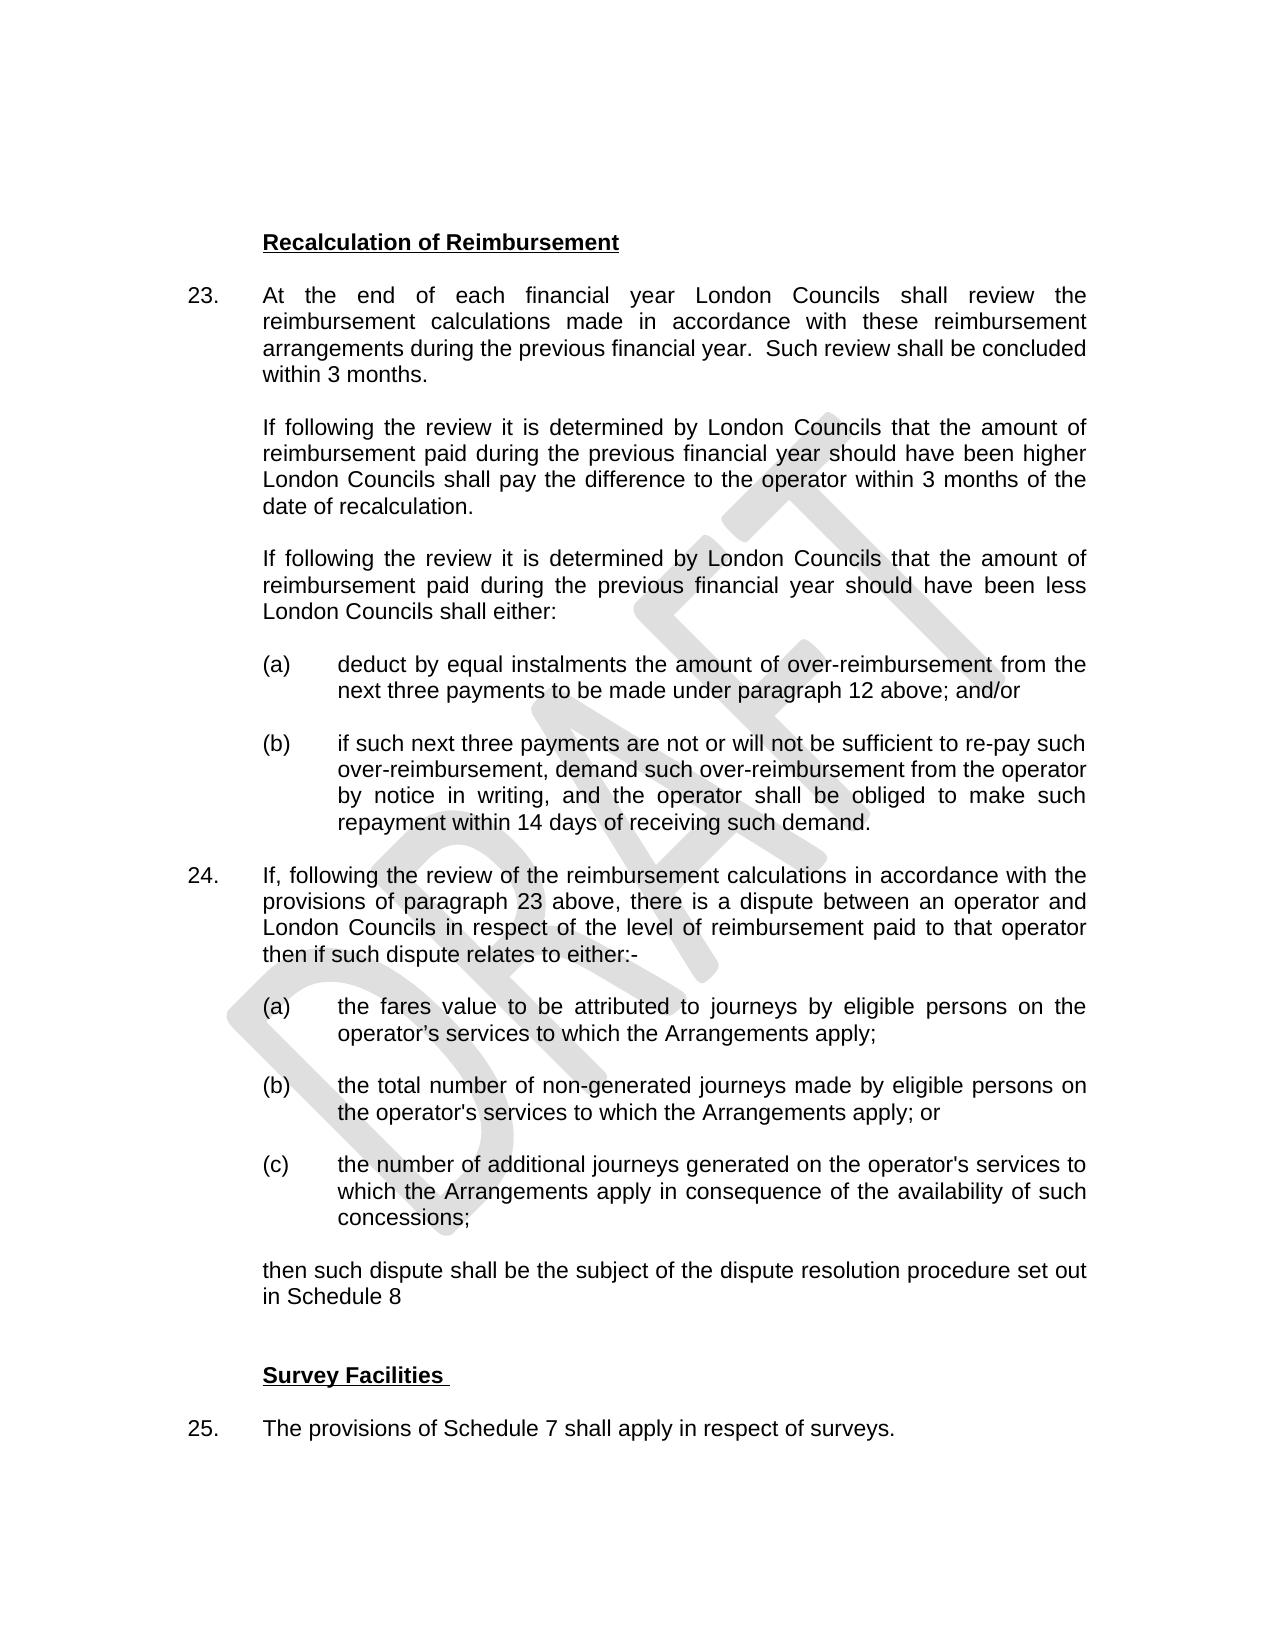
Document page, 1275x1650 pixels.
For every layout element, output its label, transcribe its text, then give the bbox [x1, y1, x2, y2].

text Recalculation of Reimbursement [187, 229, 1087, 255]
text If following the review it is determined by London Councils that the amount of reimbursement paid during the previous financial year should have been less London Councils shall either: [187, 545, 1087, 624]
text (a) deduct by equal instalments the amount of over-reimbursement from the next three payments to be made under paragraph 12 above; and/or [262, 651, 1087, 703]
text Survey Facilities [262, 1362, 1087, 1389]
text If following the review it is determined by London Councils that the amount of reimbursement paid during the previous financial year should have been higher London Councils shall pay the difference to the operator within 3 months of the date of recalculation. [187, 413, 1087, 519]
text (a) the fares value to be attributed to journeys by eligible persons on the operator’s services to which the Arrangements apply; [262, 993, 1087, 1046]
text (b) if such next three payments are not or will not be sufficient to re-pay such over-reimbursement, demand such over-reimbursement from the operator by notice in writing, and the operator shall be obliged to make such repayment within 14 days of receiving such demand. [262, 730, 1087, 835]
text 25. The provisions of Schedule 7 shall apply in respect of surveys. [187, 1415, 1087, 1441]
text 24. If, following the review of the reimbursement calculations in accordance with the provisions of paragraph 23 above, there is a dispute between an operator and London Councils in respect of the level of reimbursement paid to that operator then if such dispute relates to either:- [187, 862, 1087, 967]
text (b) the total number of non-generated journeys made by eligible persons on the operator's services to which the Arrangements apply; or [262, 1072, 1087, 1125]
text (c) the number of additional journeys generated on the operator's services to which the Arrangements apply in consequence of the availability of such concessions; [262, 1151, 1087, 1231]
text then such dispute shall be the subject of the dispute resolution procedure set out in Schedule 8 [262, 1257, 1087, 1309]
text 23. At the end of each financial year London Councils shall review the reimbursement calculations made in accordance with these reimbursement arrangements during the previous financial year. Such review shall be concluded within 3 months. [187, 282, 1087, 387]
